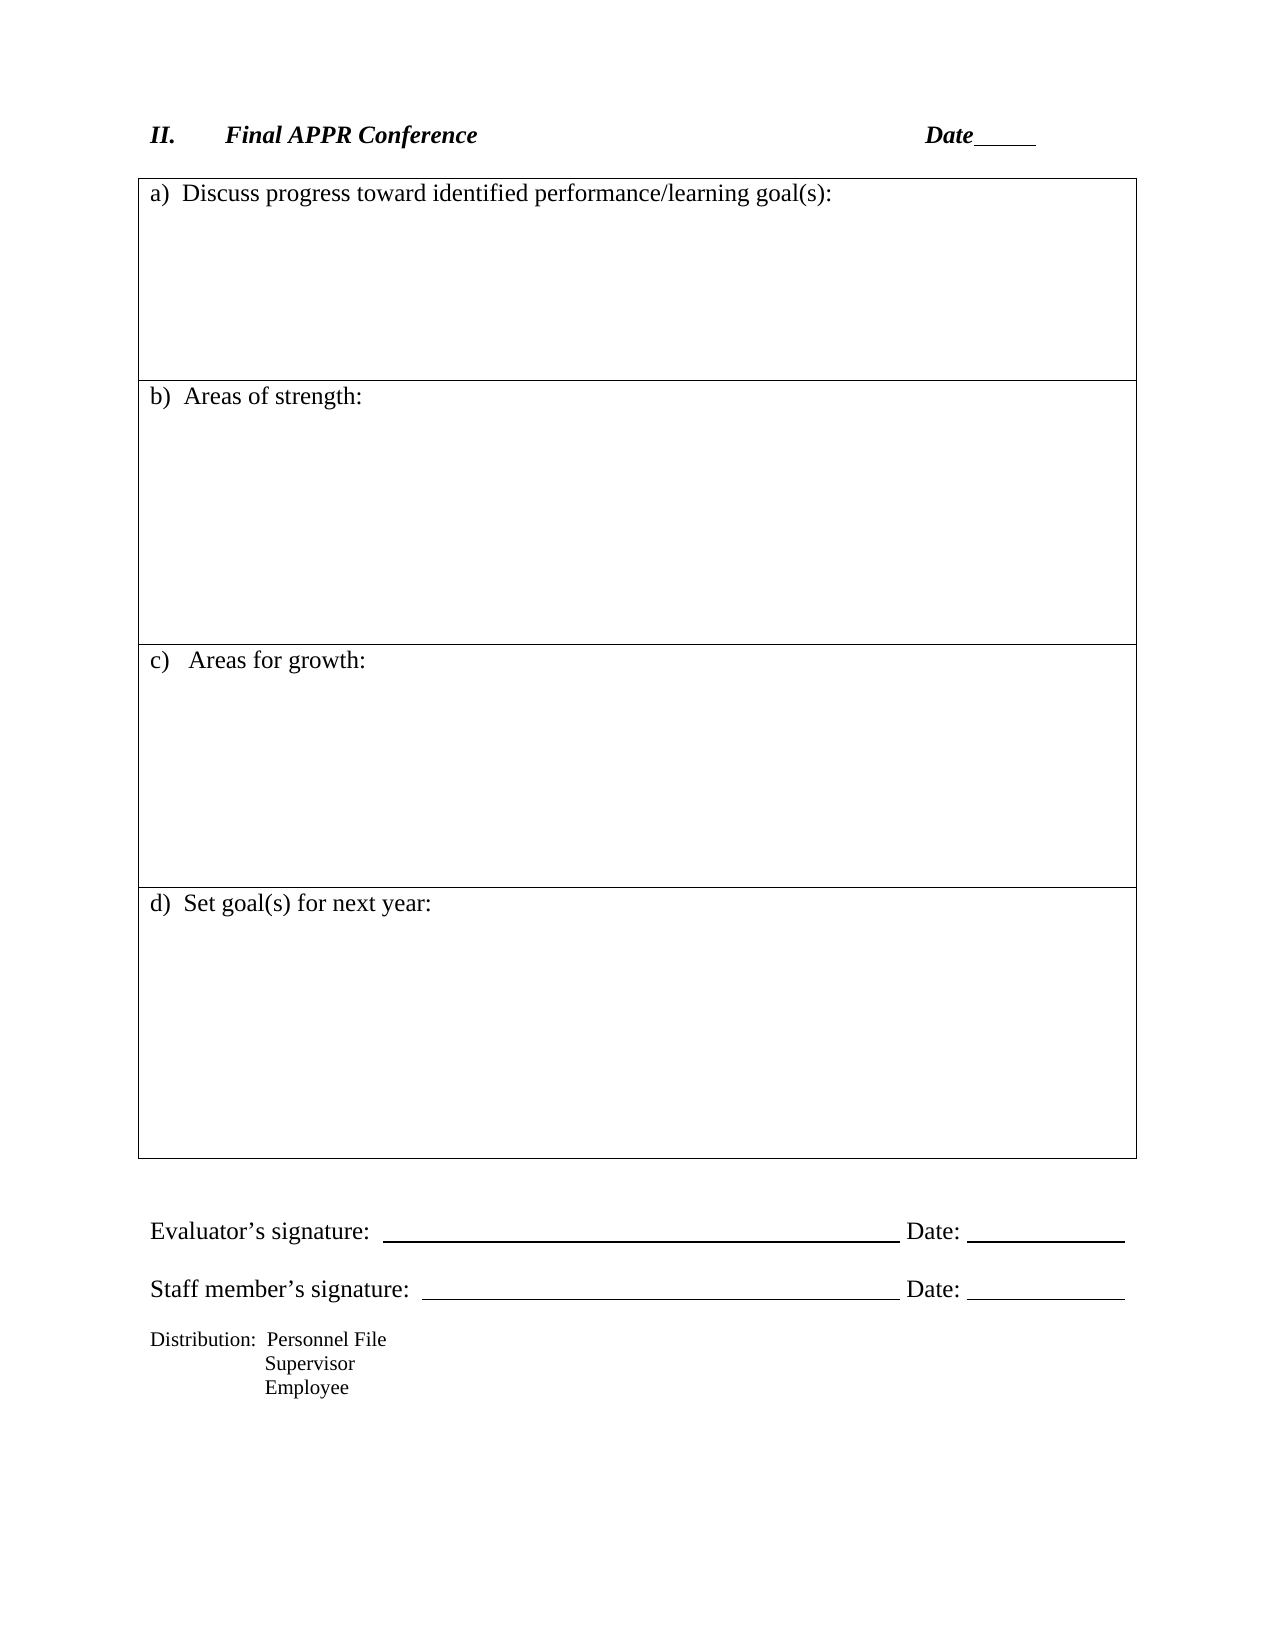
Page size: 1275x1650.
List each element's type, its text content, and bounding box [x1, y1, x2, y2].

table_header a) Discuss progress toward identified performance/learning goal(s): [139, 179, 1136, 380]
table_cell b) Areas of strength: [139, 381, 1136, 644]
text Evaluator’s signature: Date: [150, 1216, 1125, 1245]
text Staff member’s signature: Date: [150, 1274, 1125, 1302]
table_cell d) Set goal(s) for next year: [139, 888, 1136, 1158]
text Employee [150, 1374, 1125, 1399]
subtitle II. Final APPR Conference Date [150, 120, 1125, 149]
table_cell c) Areas for growth: [139, 645, 1136, 887]
text Supervisor [150, 1351, 1125, 1374]
text Distribution: Personnel File [150, 1326, 1125, 1351]
